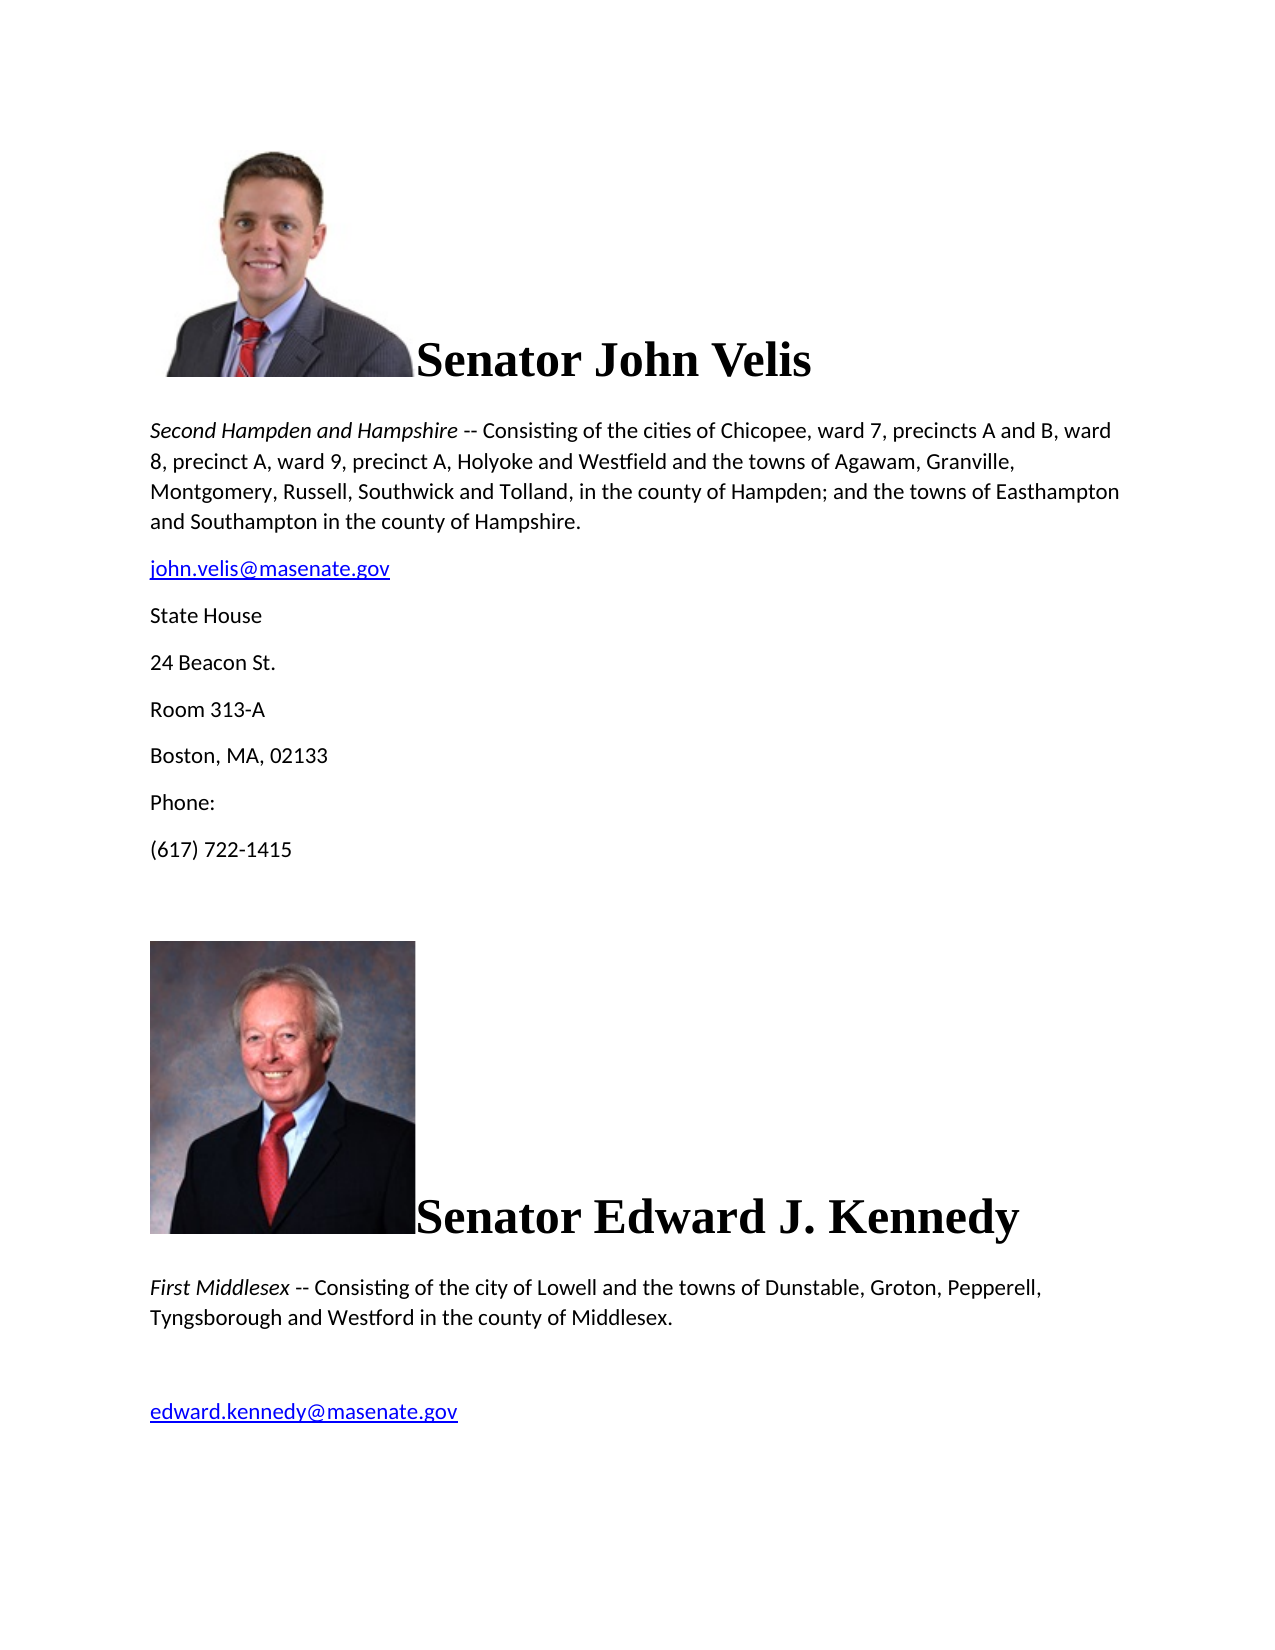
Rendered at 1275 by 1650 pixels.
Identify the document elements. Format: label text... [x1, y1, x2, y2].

text edward.kennedy@masenate.gov [150, 1397, 1125, 1425]
text State House [150, 601, 1125, 629]
text Second Hampden and Hampshire -- Consisting of the cities of Chicopee, ward 7, precincts A and B, ward 8, precinct A, ward 9, precinct A, Holyoke and Westfield and the towns of Agawam, Granville, Montgomery, Russell, Southwick and Tolland, in the county of Hampden; and the towns of Easthampton and Southampton in the county of Hampshire. [150, 417, 1125, 535]
text First Middlesex -- Consisting of the city of Lowell and the towns of Dunstable, Groton, Pepperell, Tyngsborough and Westford in the county of Middlesex. [150, 1273, 1125, 1332]
picture [150, 941, 416, 1234]
text Phone: [150, 788, 1125, 816]
text john.velis@masenate.gov [150, 554, 1125, 582]
picture [150, 150, 416, 377]
text (617) 722-1415 [150, 835, 1125, 863]
text Boston, MA, 02133 [150, 742, 1125, 769]
text Room 313-A [150, 695, 1125, 723]
text 24 Beacon St. [150, 648, 1125, 676]
